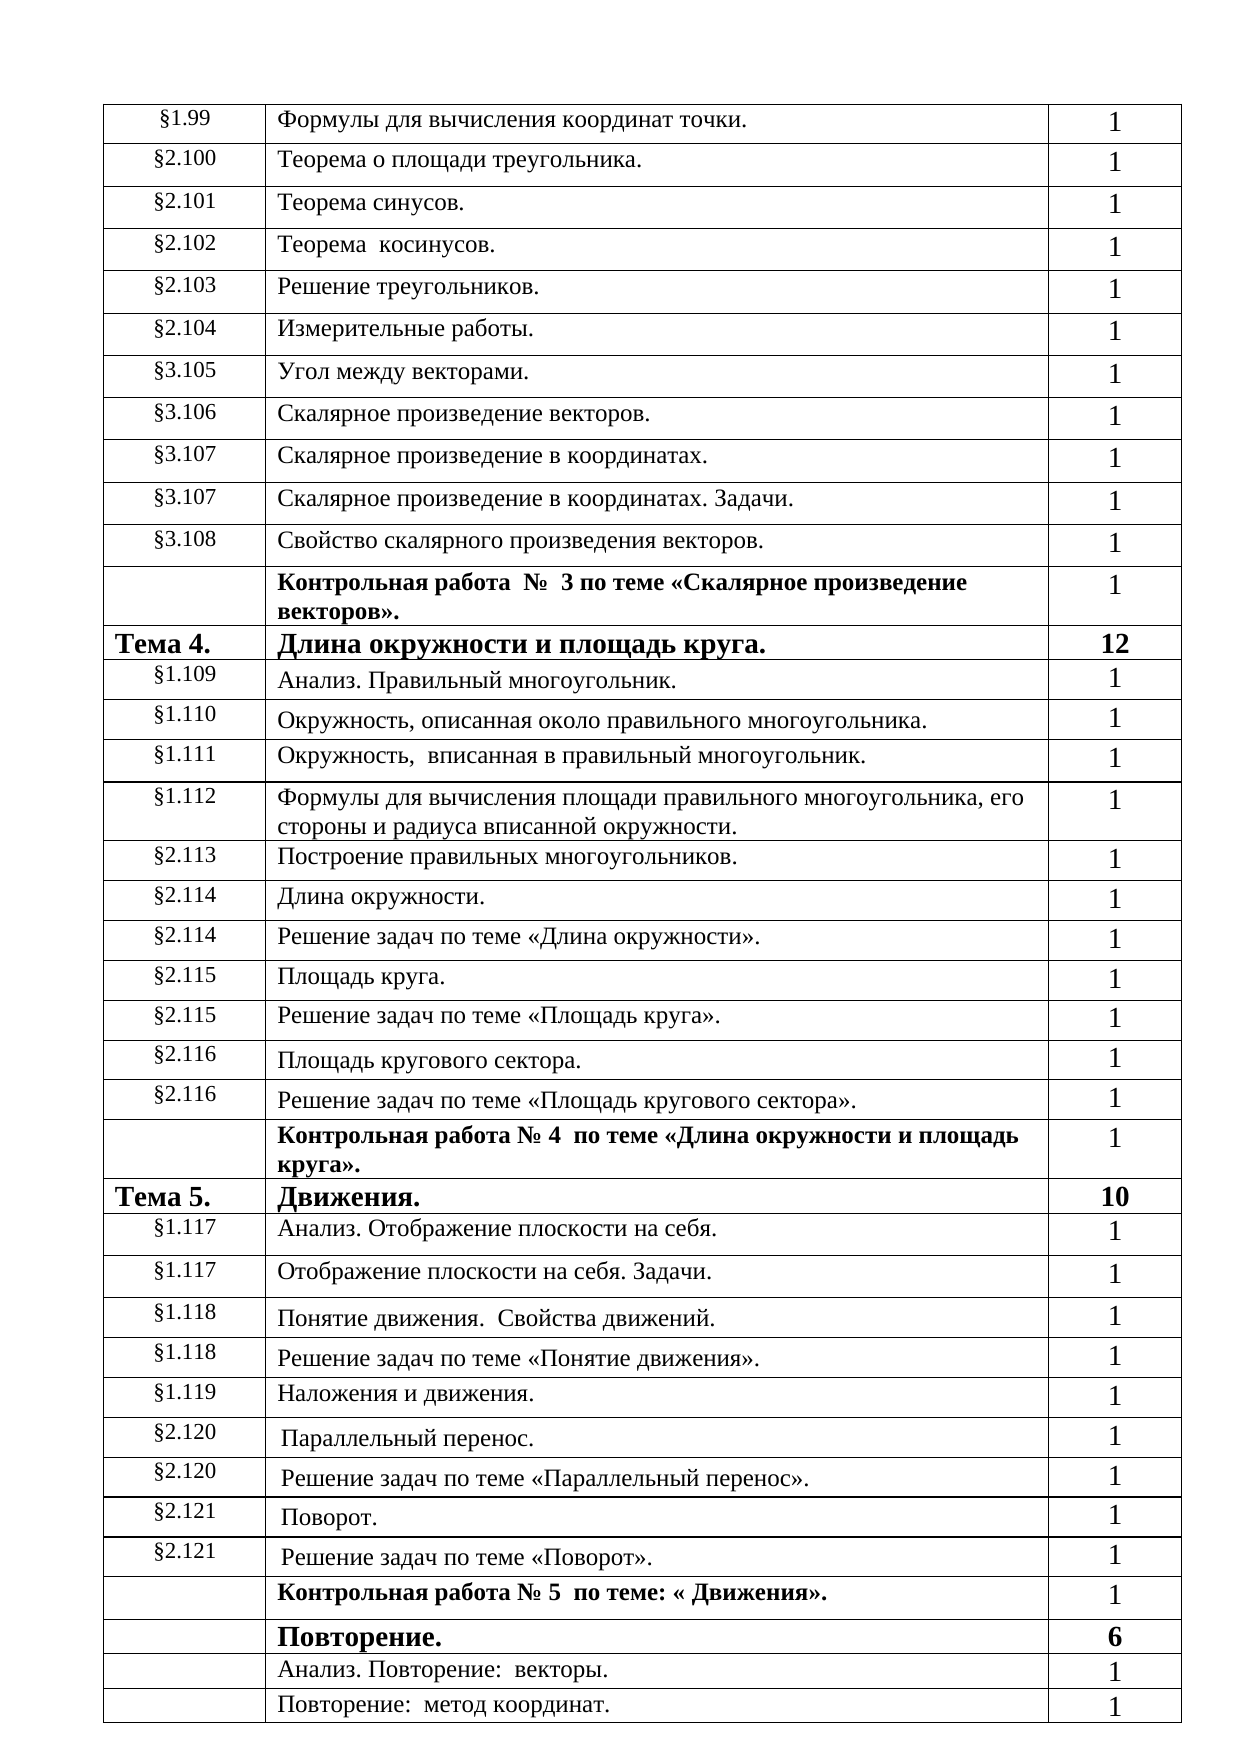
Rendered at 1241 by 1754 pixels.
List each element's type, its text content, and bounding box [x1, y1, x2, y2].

table_cell Формулы для вычисления координат точки. [266, 105, 1048, 143]
table_cell Анализ. Повторение: векторы. [266, 1654, 1048, 1688]
table_cell 1 [1049, 229, 1181, 270]
table_cell §1.112 [104, 783, 265, 840]
table_cell §3.107 [104, 483, 265, 524]
table_cell [104, 1120, 265, 1178]
table_cell §2.121 [104, 1498, 265, 1536]
table_cell 1 [1049, 1538, 1181, 1576]
table_cell Решение задач по теме «Площадь круга». [266, 1001, 1048, 1039]
table_cell 12 [1049, 626, 1181, 659]
table_cell 1 [1049, 1577, 1181, 1618]
table_cell §2.121 [104, 1538, 265, 1576]
table_cell §1.99 [104, 105, 265, 143]
table_cell §3.107 [104, 440, 265, 482]
table_cell 10 [1049, 1179, 1181, 1212]
table_cell §2.115 [104, 1001, 265, 1039]
table_cell 1 [1049, 187, 1181, 228]
table_cell Решение задач по теме «Параллельный перенос». [266, 1458, 1048, 1496]
table_cell §2.103 [104, 271, 265, 312]
table_cell [104, 1620, 265, 1653]
table_cell §2.104 [104, 314, 265, 355]
table_cell [104, 1577, 265, 1618]
table_cell 1 [1049, 1256, 1181, 1297]
table_cell 1 [1049, 1001, 1181, 1039]
table_cell §2.114 [104, 921, 265, 960]
table_cell §2.120 [104, 1418, 265, 1457]
table_cell §1.118 [104, 1338, 265, 1377]
table_cell 1 [1049, 144, 1181, 186]
table_cell 1 [1049, 1654, 1181, 1688]
table_cell §2.115 [104, 961, 265, 999]
table_cell Решение задач по теме «Длина окружности». [266, 921, 1048, 960]
table_cell 1 [1049, 1041, 1181, 1079]
table_cell Анализ. Правильный многоугольник. [266, 660, 1048, 699]
table_cell 1 [1049, 314, 1181, 355]
table_cell 1 [1049, 440, 1181, 482]
table_cell Понятие движения. Свойства движений. [266, 1298, 1048, 1337]
table_cell §2.120 [104, 1458, 265, 1496]
table_cell 1 [1049, 783, 1181, 840]
table_cell Решение задач по теме «Понятие движения». [266, 1338, 1048, 1377]
table_cell 1 [1049, 525, 1181, 566]
table_cell Теорема синусов. [266, 187, 1048, 228]
table_cell Тема 4. [104, 626, 265, 659]
table_cell 6 [1049, 1620, 1181, 1653]
table_cell 1 [1049, 1080, 1181, 1119]
table_cell 1 [1049, 881, 1181, 920]
table_cell 1 [1049, 1378, 1181, 1417]
table_cell Поворот. [266, 1498, 1048, 1536]
table_cell Построение правильных многоугольников. [266, 841, 1048, 880]
table_cell Контрольная работа № 4 по теме «Длина окружности и площадь круга». [266, 1120, 1048, 1178]
table_cell Отображение плоскости на себя. Задачи. [266, 1256, 1048, 1297]
table_cell Теорема о площади треугольника. [266, 144, 1048, 186]
table_cell 1 [1049, 1689, 1181, 1722]
table_cell Движения. [266, 1179, 1048, 1212]
table_cell §1.119 [104, 1378, 265, 1417]
table_cell Длина окружности и площадь круга. [266, 626, 1048, 659]
table_cell Угол между векторами. [266, 356, 1048, 397]
table_cell Теорема косинусов. [266, 229, 1048, 270]
table_cell §3.105 [104, 356, 265, 397]
table_cell §2.116 [104, 1080, 265, 1119]
table_cell §1.111 [104, 740, 265, 781]
table_cell 1 [1049, 700, 1181, 739]
table_cell [104, 1689, 265, 1722]
table_cell §2.101 [104, 187, 265, 228]
table_cell 1 [1049, 1338, 1181, 1377]
table_cell Скалярное произведение в координатах. [266, 440, 1048, 482]
table_cell §1.117 [104, 1256, 265, 1297]
table_cell 1 [1049, 740, 1181, 781]
table_cell Контрольная работа № 5 по теме: « Движения». [266, 1577, 1048, 1618]
table_cell Наложения и движения. [266, 1378, 1048, 1417]
table_cell Решение задач по теме «Площадь кругового сектора». [266, 1080, 1048, 1119]
table_cell Повторение. [266, 1620, 1048, 1653]
table_cell §3.108 [104, 525, 265, 566]
table_cell Скалярное произведение в координатах. Задачи. [266, 483, 1048, 524]
table_cell 1 [1049, 1214, 1181, 1255]
table_cell Анализ. Отображение плоскости на себя. [266, 1214, 1048, 1255]
table_cell [104, 567, 265, 625]
table_cell §1.118 [104, 1298, 265, 1337]
table_cell §2.113 [104, 841, 265, 880]
table_cell 1 [1049, 356, 1181, 397]
table_cell 1 [1049, 841, 1181, 880]
table_cell §2.102 [104, 229, 265, 270]
table_cell 1 [1049, 398, 1181, 439]
table_cell Формулы для вычисления площади правильного многоугольника, его стороны и радиуса вписанной окружности. [266, 783, 1048, 840]
table_cell 1 [1049, 1418, 1181, 1457]
table_cell 1 [1049, 1120, 1181, 1178]
table_cell Контрольная работа № 3 по теме «Скалярное произведение векторов». [266, 567, 1048, 625]
table_cell 1 [1049, 1458, 1181, 1496]
table_cell Длина окружности. [266, 881, 1048, 920]
table_cell Решение задач по теме «Поворот». [266, 1538, 1048, 1576]
table_cell 1 [1049, 105, 1181, 143]
table_cell Площадь кругового сектора. [266, 1041, 1048, 1079]
table_cell Решение треугольников. [266, 271, 1048, 312]
table_cell Площадь круга. [266, 961, 1048, 999]
table_cell §2.114 [104, 881, 265, 920]
table_cell 1 [1049, 1498, 1181, 1536]
table_cell Свойство скалярного произведения векторов. [266, 525, 1048, 566]
table_cell [104, 1654, 265, 1688]
table_cell 1 [1049, 921, 1181, 960]
table_cell Повторение: метод координат. [266, 1689, 1048, 1722]
table_cell Параллельный перенос. [266, 1418, 1048, 1457]
table_cell Тема 5. [104, 1179, 265, 1212]
table_cell §2.116 [104, 1041, 265, 1079]
table_cell §3.106 [104, 398, 265, 439]
table_cell 1 [1049, 567, 1181, 625]
table_cell 1 [1049, 961, 1181, 999]
table_cell Скалярное произведение векторов. [266, 398, 1048, 439]
table_cell Измерительные работы. [266, 314, 1048, 355]
table_cell Окружность, вписанная в правильный многоугольник. [266, 740, 1048, 781]
table_cell §1.109 [104, 660, 265, 699]
table_cell 1 [1049, 483, 1181, 524]
table_cell 1 [1049, 660, 1181, 699]
table_cell §1.110 [104, 700, 265, 739]
table_cell Окружность, описанная около правильного многоугольника. [266, 700, 1048, 739]
table_cell §1.117 [104, 1214, 265, 1255]
table_cell §2.100 [104, 144, 265, 186]
table_cell 1 [1049, 1298, 1181, 1337]
table_cell 1 [1049, 271, 1181, 312]
